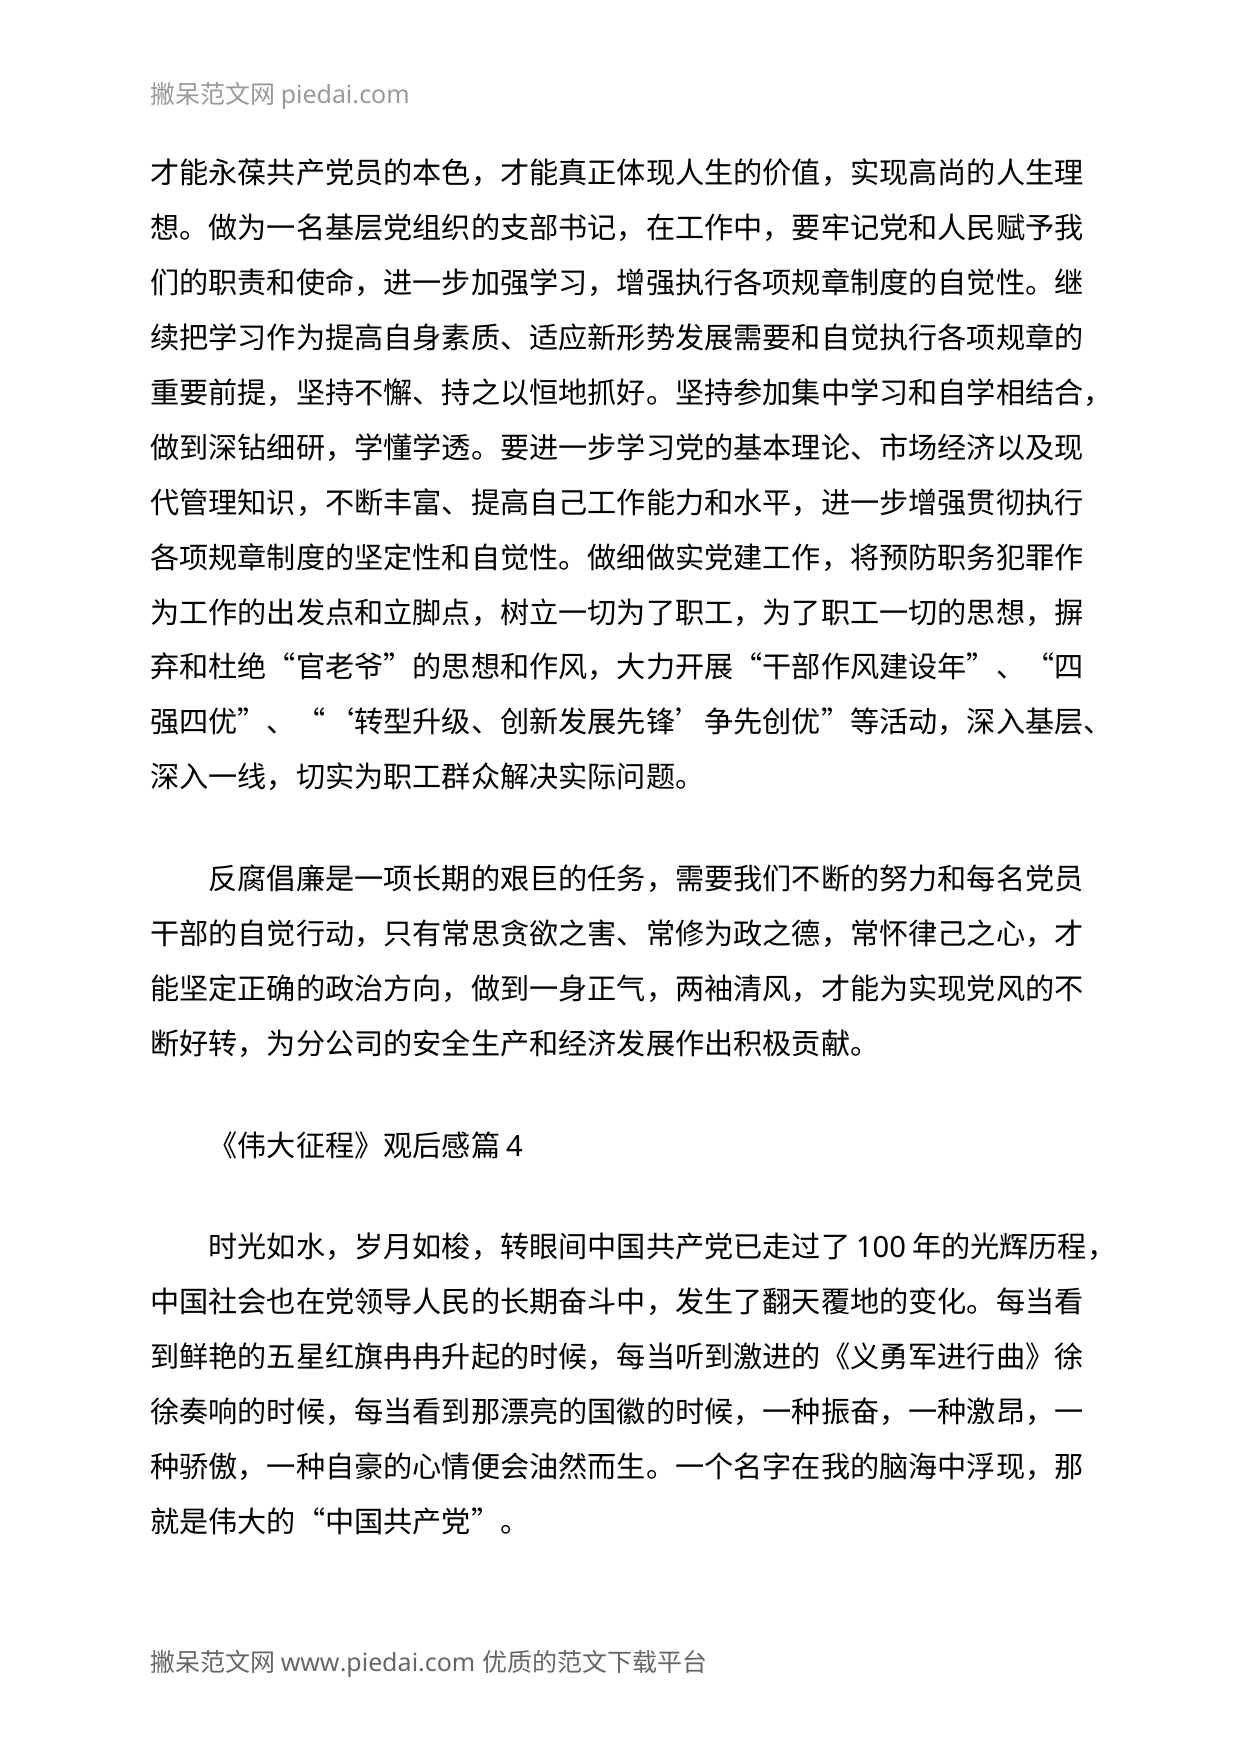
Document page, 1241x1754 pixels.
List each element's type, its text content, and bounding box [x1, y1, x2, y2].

text 反腐倡廉是一项长期的艰巨的任务，需要我们不断的努力和每名党员干部的自觉行动，只有常思贪欲之害、常修为政之德，常怀律己之心，才能坚定正确的政治方向，做到一身正气，两袖清风，才能为实现党风的不断好转，为分公司的安全生产和经济发展作出积极贡献。 [150, 856, 1090, 1063]
text 时光如水，岁月如梭，转眼间中国共产党已走过了100年的光辉历程，中国社会也在党领导人民的长期奋斗中，发生了翻天覆地的变化。每当看到鲜艳的五星红旗冉冉升起的时候，每当听到激进的《义勇军进行曲》徐徐奏响的时候，每当看到那漂亮的国徽的时候，一种振奋，一种激昂，一种骄傲，一种自豪的心情便会油然而生。一个名字在我的脑海中浮现，那就是伟大的“中国共产党”。 [150, 1224, 1090, 1541]
text 《伟大征程》观后感篇4 [150, 1122, 1090, 1164]
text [150, 150, 1090, 796]
